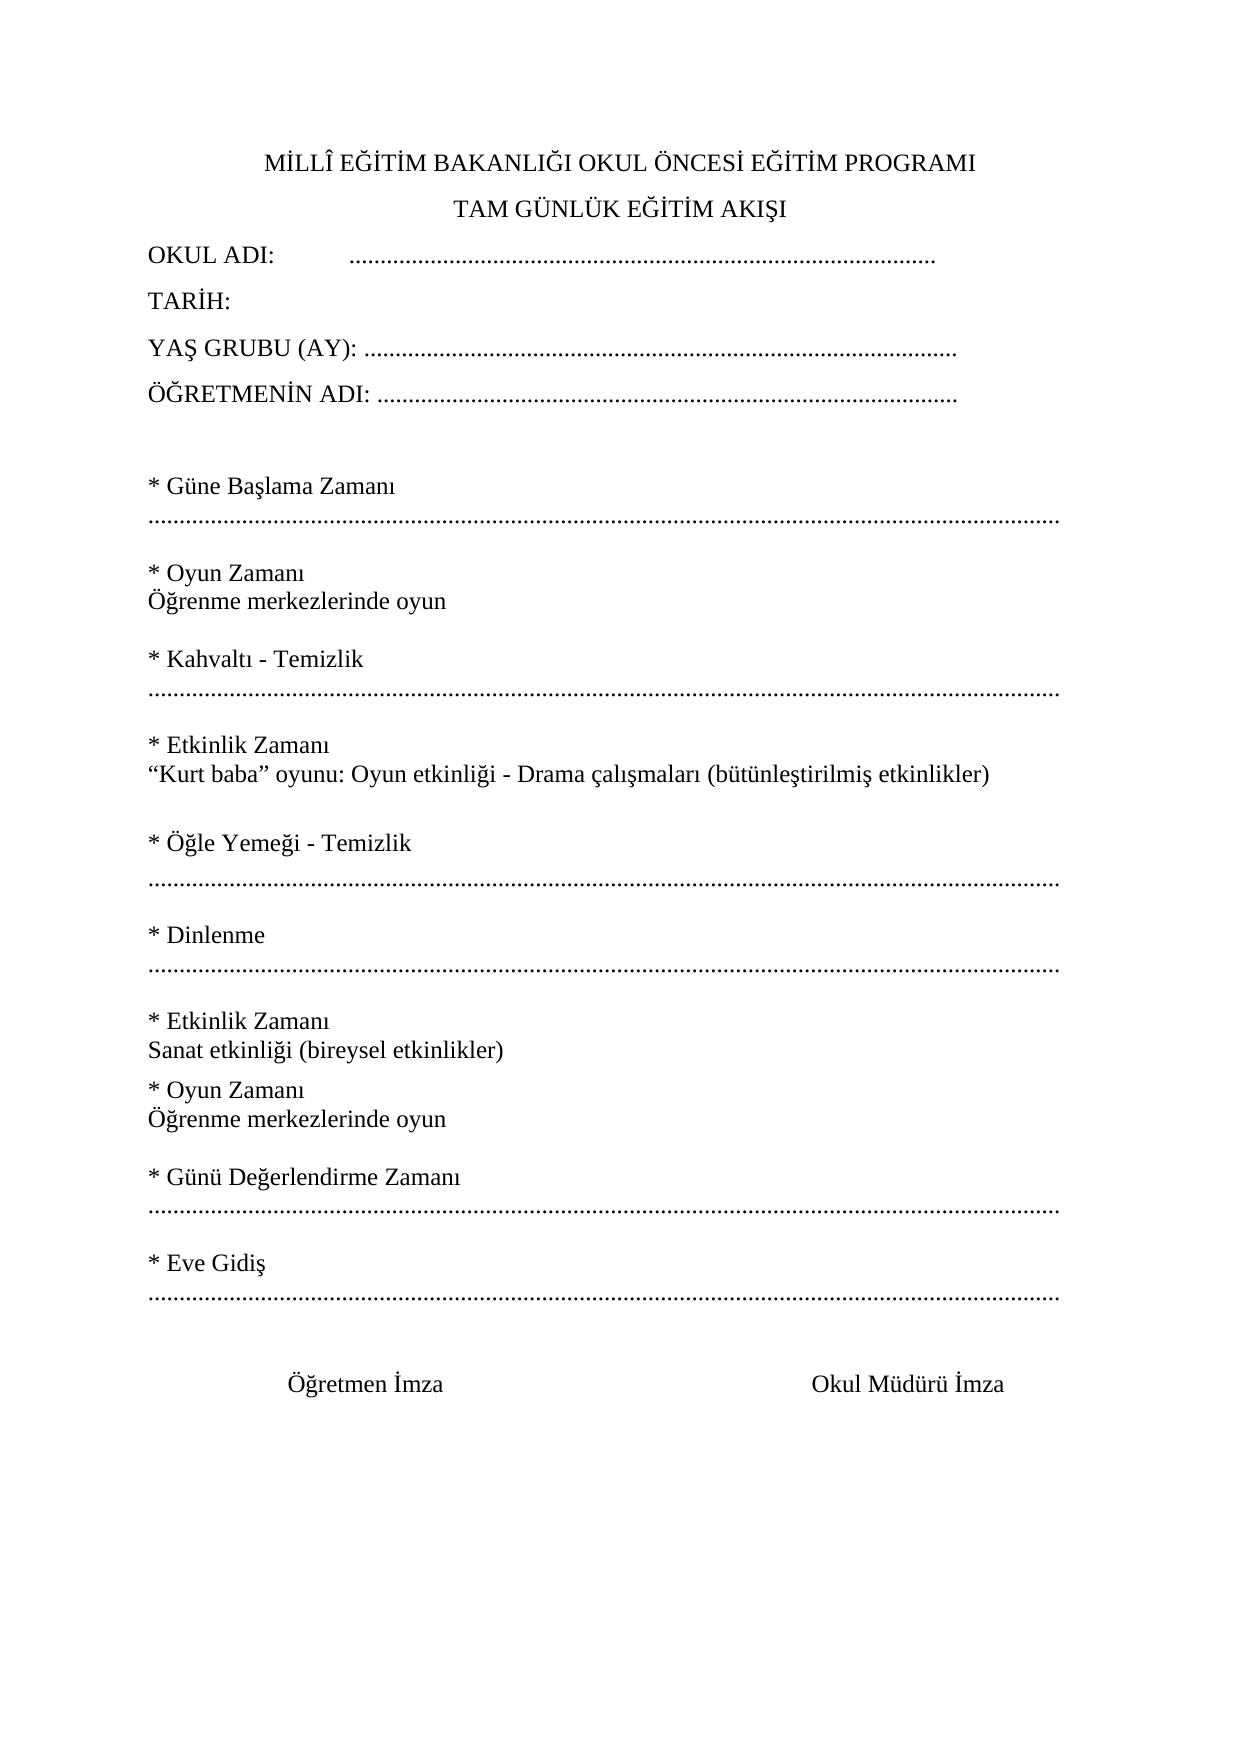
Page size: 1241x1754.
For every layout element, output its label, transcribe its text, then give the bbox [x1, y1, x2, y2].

text * Günü Değerlendirme Zamanı [148, 1162, 1093, 1191]
text * Öğle Yemeği - Temizlik [148, 828, 1093, 857]
text * Güne Başlama Zamanı [148, 471, 1093, 500]
text MİLLÎ EĞİTİM BAKANLIĞI OKUL ÖNCESİ EĞİTİM PROGRAMI [148, 148, 1093, 176]
text TAM GÜNLÜK EĞİTİM AKIŞI [148, 194, 1093, 223]
text * Oyun Zamanı [148, 1076, 1093, 1104]
text .................................................................................................................................................. [148, 1191, 1093, 1219]
text * Dinlenme [148, 920, 1093, 949]
text Öğrenme merkezlerinde oyun [148, 586, 1093, 615]
text * Oyun Zamanı [148, 558, 1093, 586]
text .................................................................................................................................................. [148, 1277, 1093, 1306]
text ÖĞRETMENİN ADI: ............................................................................................. [148, 379, 1093, 408]
text * Etkinlik Zamanı [148, 730, 1093, 759]
text * Etkinlik Zamanı [148, 1006, 1093, 1035]
text OKUL ADI: .............................................................................................. [148, 240, 1093, 269]
text .................................................................................................................................................. [148, 863, 1093, 891]
text “Kurt baba” oyunu: Oyun etkinliği - Drama çalışmaları (bütünleştirilmiş etkinlikler) [148, 759, 1093, 788]
text .................................................................................................................................................. [148, 949, 1093, 978]
text * Kahvaltı - Temizlik [148, 644, 1093, 673]
text YAŞ GRUBU (AY): ............................................................................................... [148, 333, 1093, 361]
text TARİH: [148, 286, 1093, 315]
text .................................................................................................................................................. [148, 673, 1093, 701]
text * Eve Gidiş [148, 1248, 1093, 1277]
text Öğrenme merkezlerinde oyun [148, 1104, 1093, 1133]
text Sanat etkinliği (bireysel etkinlikler) [148, 1035, 1093, 1064]
text Öğretmen İmza Okul Müdürü İmza [148, 1369, 1093, 1398]
text .................................................................................................................................................. [148, 500, 1093, 529]
